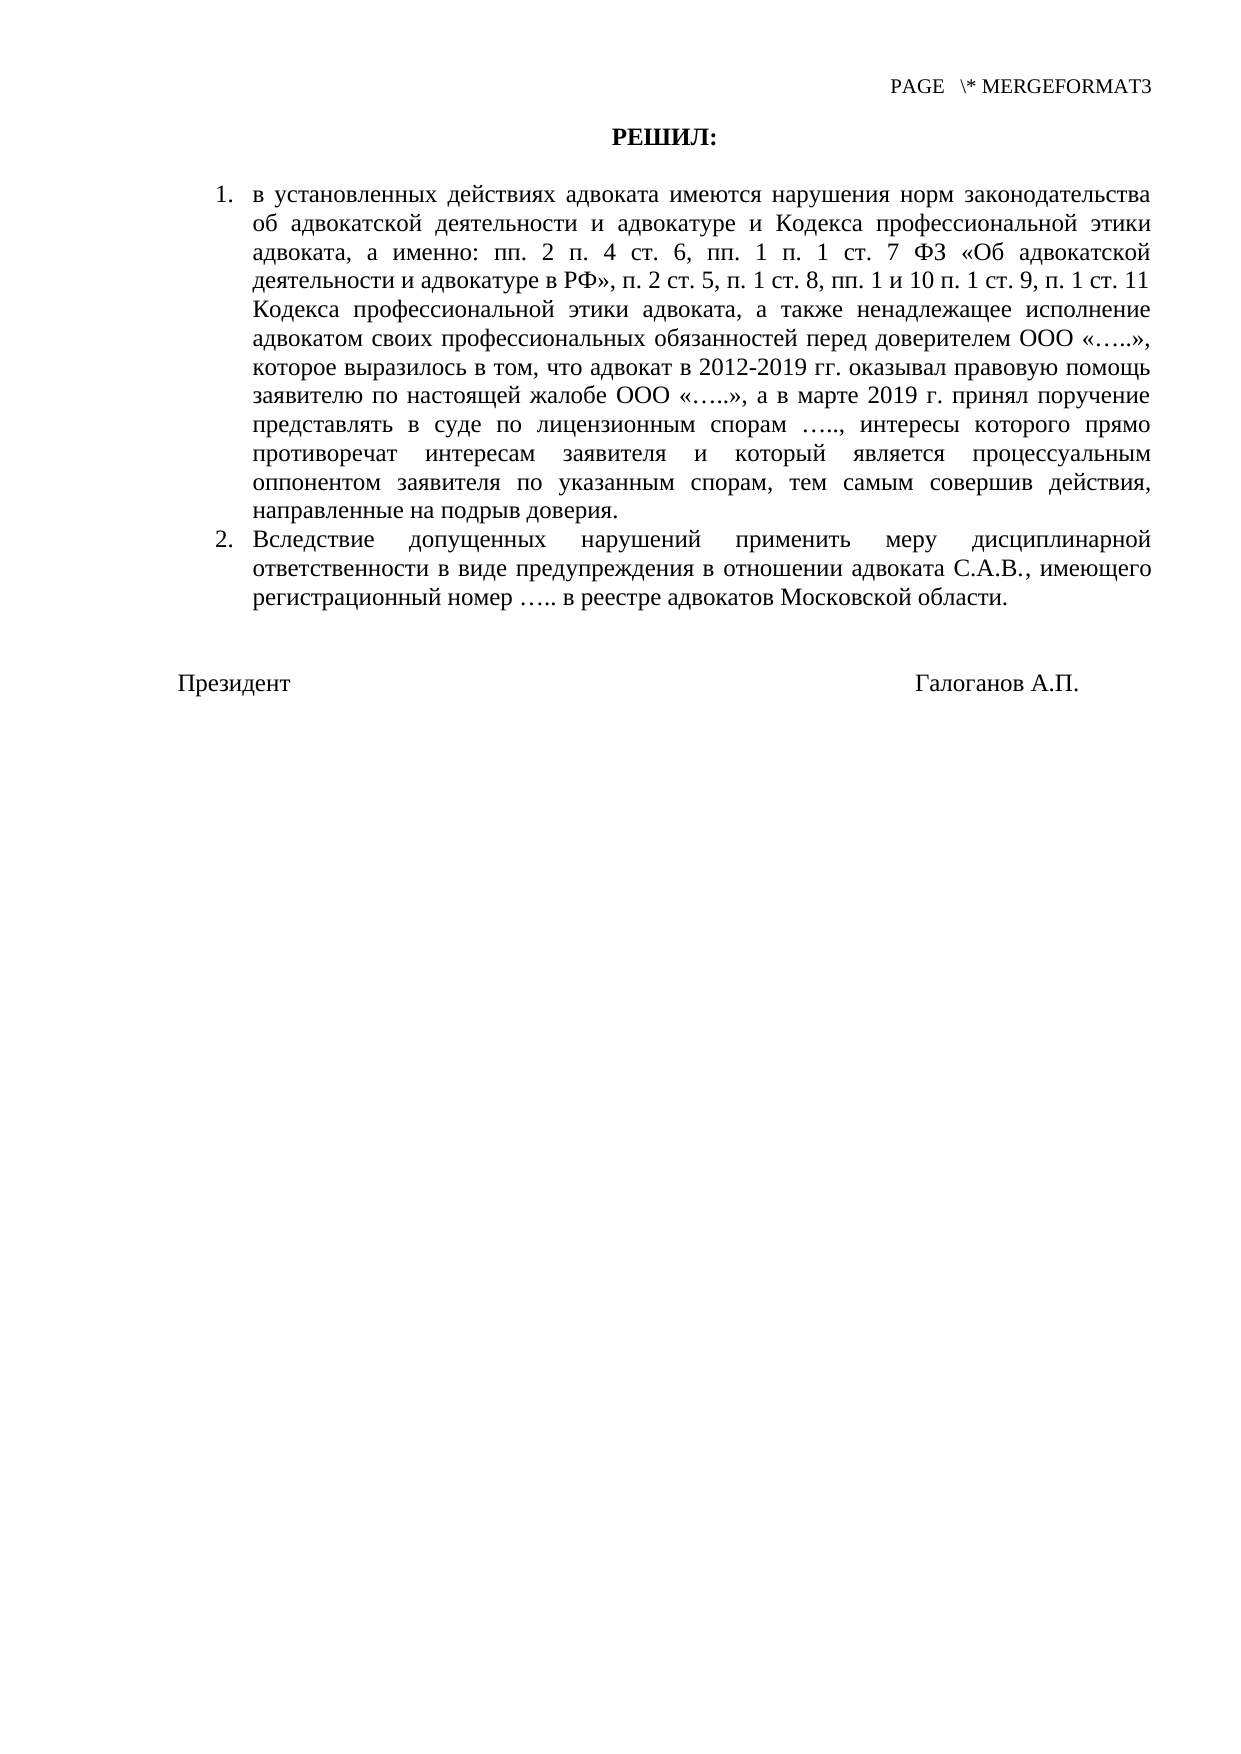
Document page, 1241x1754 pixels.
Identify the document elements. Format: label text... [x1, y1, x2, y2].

text РЕШИЛ: [177, 122, 1152, 151]
list в установленных действиях адвоката имеются нарушения норм законодательства об адвокатской деятельности и адвокатуре и Кодекса профессиональной этики адвоката, а именно: пп. 2 п. 4 ст. 6, пп. 1 п. 1 ст. 7 ФЗ «Об адвокатской деятельности и адвокатуре в РФ», п. 2 ст. 5, п. 1 ст. 8, пп. 1 и 10 п. 1 ст. 9, п. 1 ст. 11 Кодекса профессиональной этики адвоката, а также ненадлежащее исполнение адвокатом своих профессиональных обязанностей перед доверителем ООО «…..», которое выразилось в том, что адвокат в 2012-2019 гг. оказывал правовую помощь заявителю по настоящей жалобе ООО «…..», а в марте 2019 г. принял поручение представлять в суде по лицензионным спорам ….., интересы которого прямо противоречат интересам заявителя и который является процессуальным оппонентом заявителя по указанным спорам, тем самым совершив действия, направленные на подрыв доверия. [215, 179, 1152, 524]
text Президент Галоганов А.П. [177, 668, 1152, 697]
list Вследствие допущенных нарушений применить меру дисциплинарной ответственности в виде предупреждения в отношении адвоката С.А.В., имеющего регистрационный номер ….. в реестре адвокатов Московской области. [215, 524, 1152, 611]
